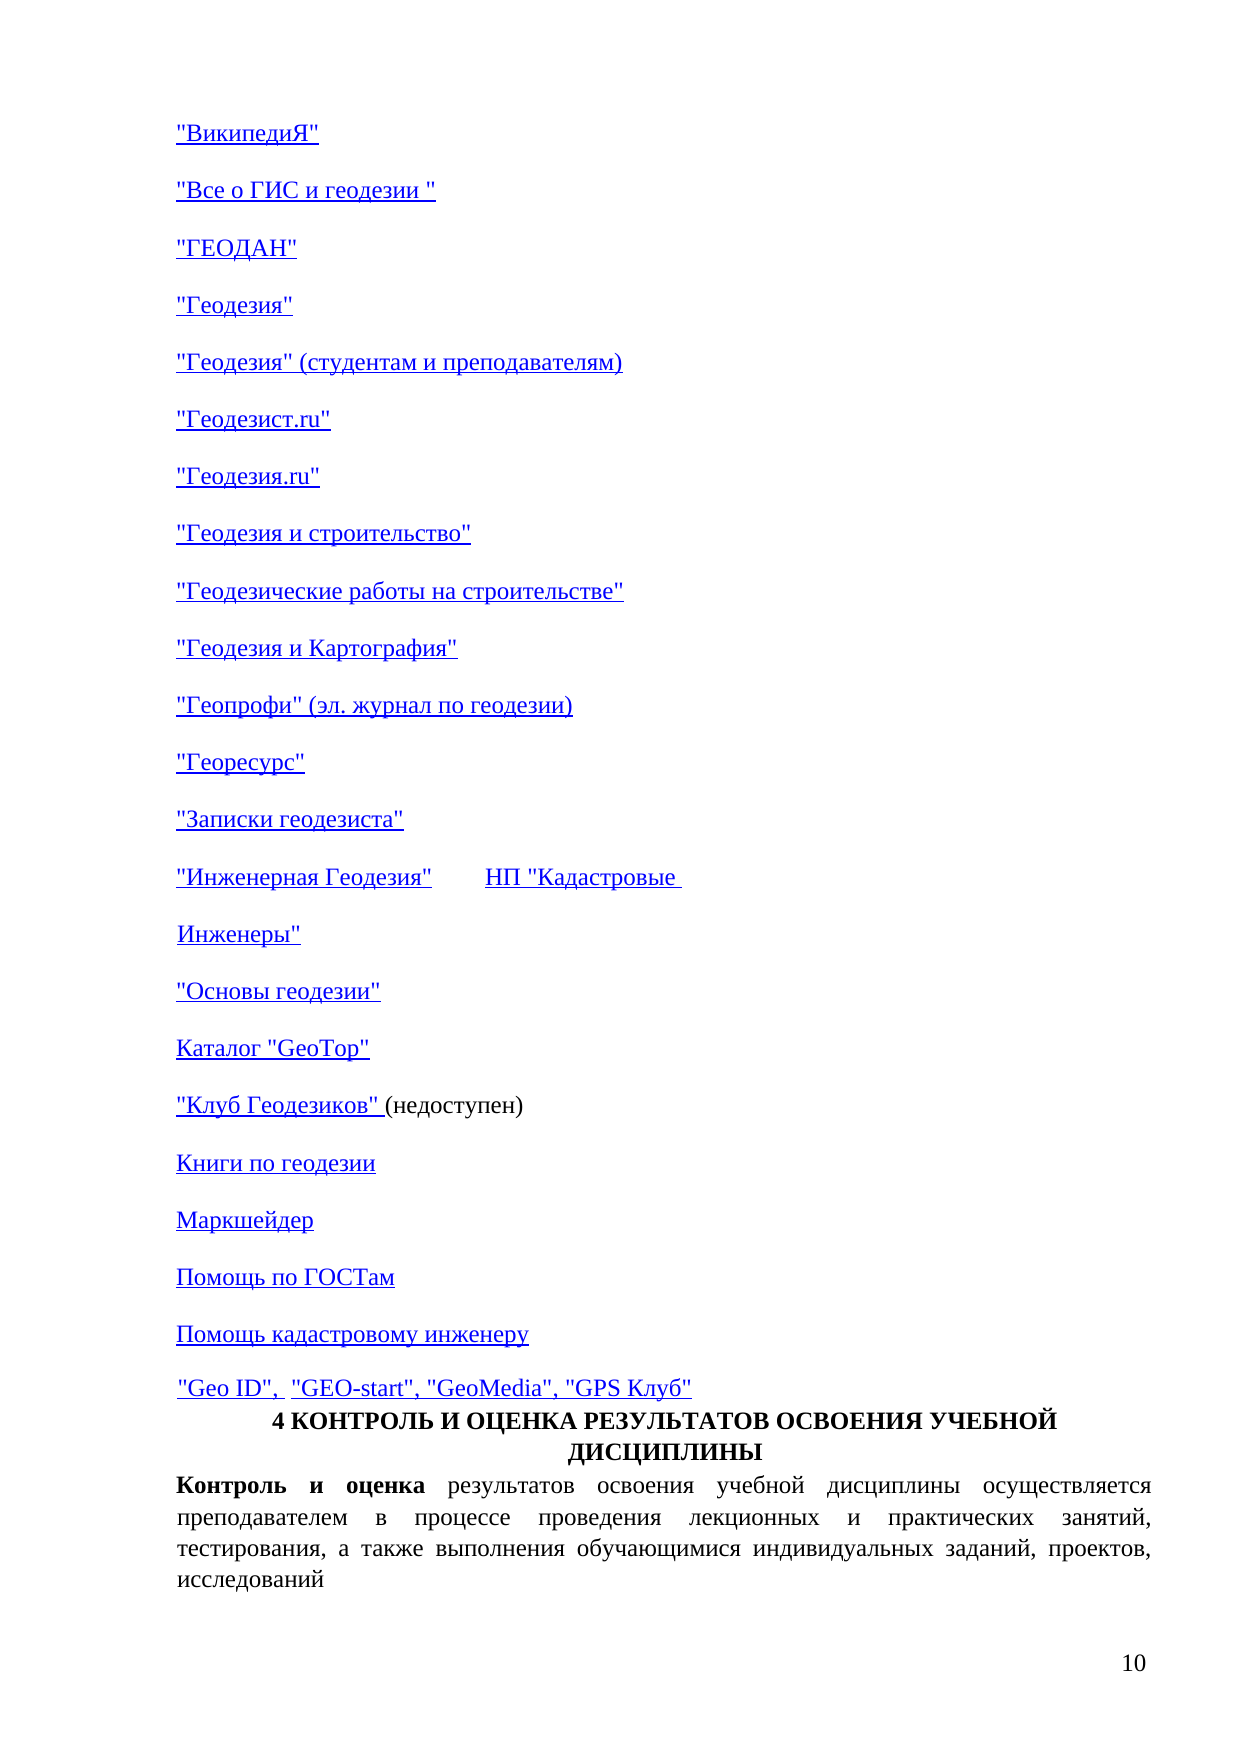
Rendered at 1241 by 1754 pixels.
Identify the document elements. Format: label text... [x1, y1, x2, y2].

text "Геодезические работы на строительстве" [176, 576, 1152, 604]
subtitle 4 КОНТРОЛЬ И ОЦЕНКА РЕЗУЛЬТАТОВ ОСВОЕНИЯ УЧЕБНОЙ ДИСЦИПЛИНЫ [177, 1406, 1152, 1466]
text "Геодезия" [176, 290, 1152, 318]
text Каталог "GeoTop" [176, 1033, 1152, 1062]
text "Геодезия и строительство" [176, 518, 1152, 547]
text "Все о ГИС и геодезии " [176, 175, 1152, 204]
text "Геодезист.ru" [176, 404, 1152, 433]
text "Геодезия" (студентам и преподавателям) [176, 347, 1152, 376]
text Помощь по ГОСТам [176, 1262, 1152, 1291]
text "ГЕОДАН" [176, 233, 1152, 261]
text "Инженерная Геодезия" НП "Кадастровые Инженеры" [176, 862, 776, 948]
text "Клуб Геодезиков" (недоступен) [176, 1090, 1152, 1119]
text "Геопрофи" (эл. журнал по геодезии) [176, 690, 1152, 719]
text "ВикипедиЯ" [176, 118, 1152, 147]
text Книги по геодезии [176, 1148, 1152, 1176]
text "Основы геодезии" [176, 976, 1152, 1005]
text "Geo ID", "GEO-start", "GeoMedia", "GPS Клуб" [177, 1373, 1152, 1401]
text "Георесурс" [176, 747, 1152, 776]
text Помощь кадастровому инженеру [176, 1319, 1152, 1348]
text "Записки геодезиста" [176, 804, 1152, 833]
text "Геодезия.ru" [176, 461, 1152, 490]
text "Геодезия и Картография" [176, 633, 1152, 662]
text Контроль и оценка результатов освоения учебной дисциплины осуществляется преподавателем в процессе проведения лекционных и практических занятий, тестирования, а также выполнения обучающимися индивидуальных заданий, проектов, исследований [176, 1471, 1152, 1592]
text Маркшейдер [176, 1205, 1152, 1233]
